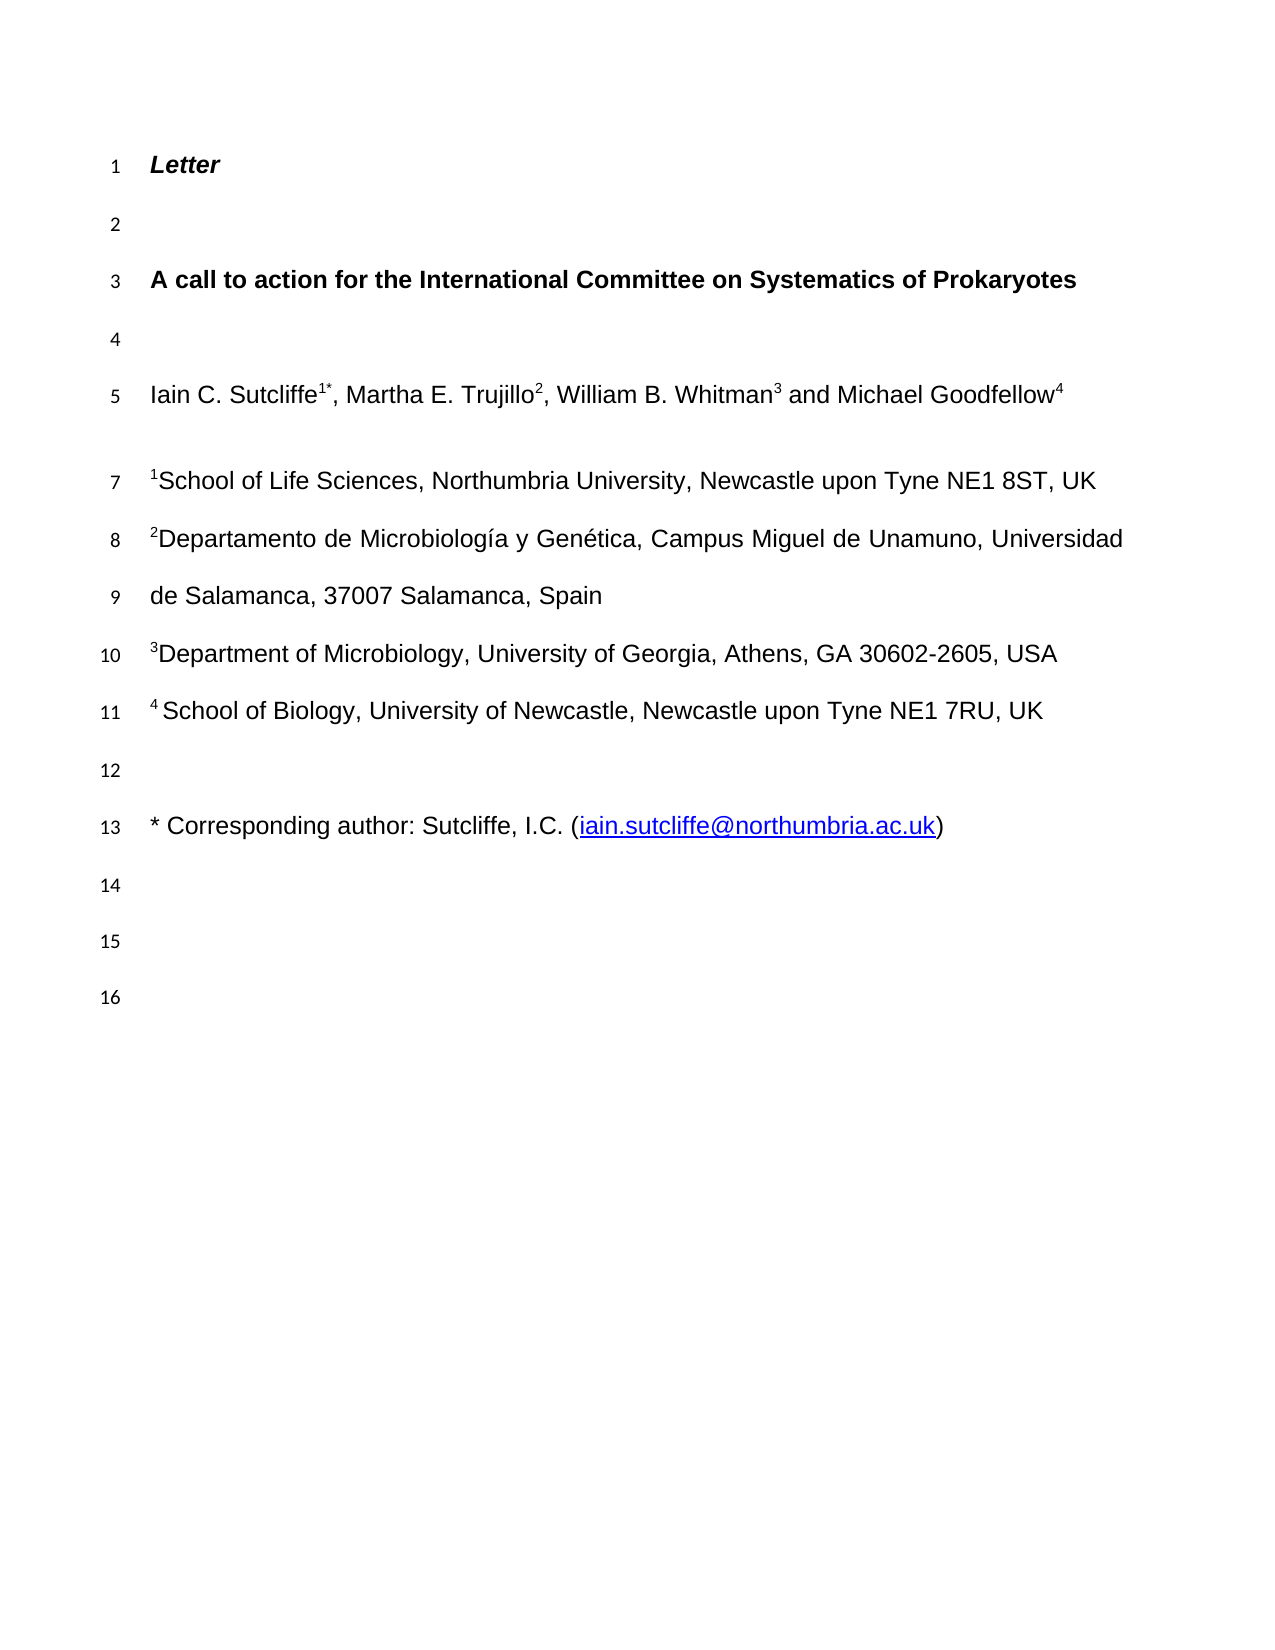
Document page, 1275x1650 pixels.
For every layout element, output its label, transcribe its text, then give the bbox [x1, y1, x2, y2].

text 4 School of Biology, University of Newcastle, Newcastle upon Tyne NE1 7RU, UK [150, 696, 1125, 725]
text * Corresponding author: Sutcliffe, I.C. (iain.sutcliffe@northumbria.ac.uk) [150, 811, 1125, 840]
text 2Departamento de Microbiología y Genética, Campus Miguel de Unamuno, Universidad de Salamanca, 37007 Salamanca, Spain [150, 524, 1125, 610]
text 3Department of Microbiology, University of Georgia, Athens, GA 30602-2605, USA [150, 639, 1125, 667]
text A call to action for the International Committee on Systematics of Prokaryotes [150, 265, 1125, 294]
text 1School of Life Sciences, Northumbria University, Newcastle upon Tyne NE1 8ST, UK [150, 466, 1125, 495]
text Letter [150, 150, 1125, 179]
text Iain C. Sutcliffe1*, Martha E. Trujillo2, William B. Whitman3 and Michael Goodfellow4 [150, 380, 1125, 409]
